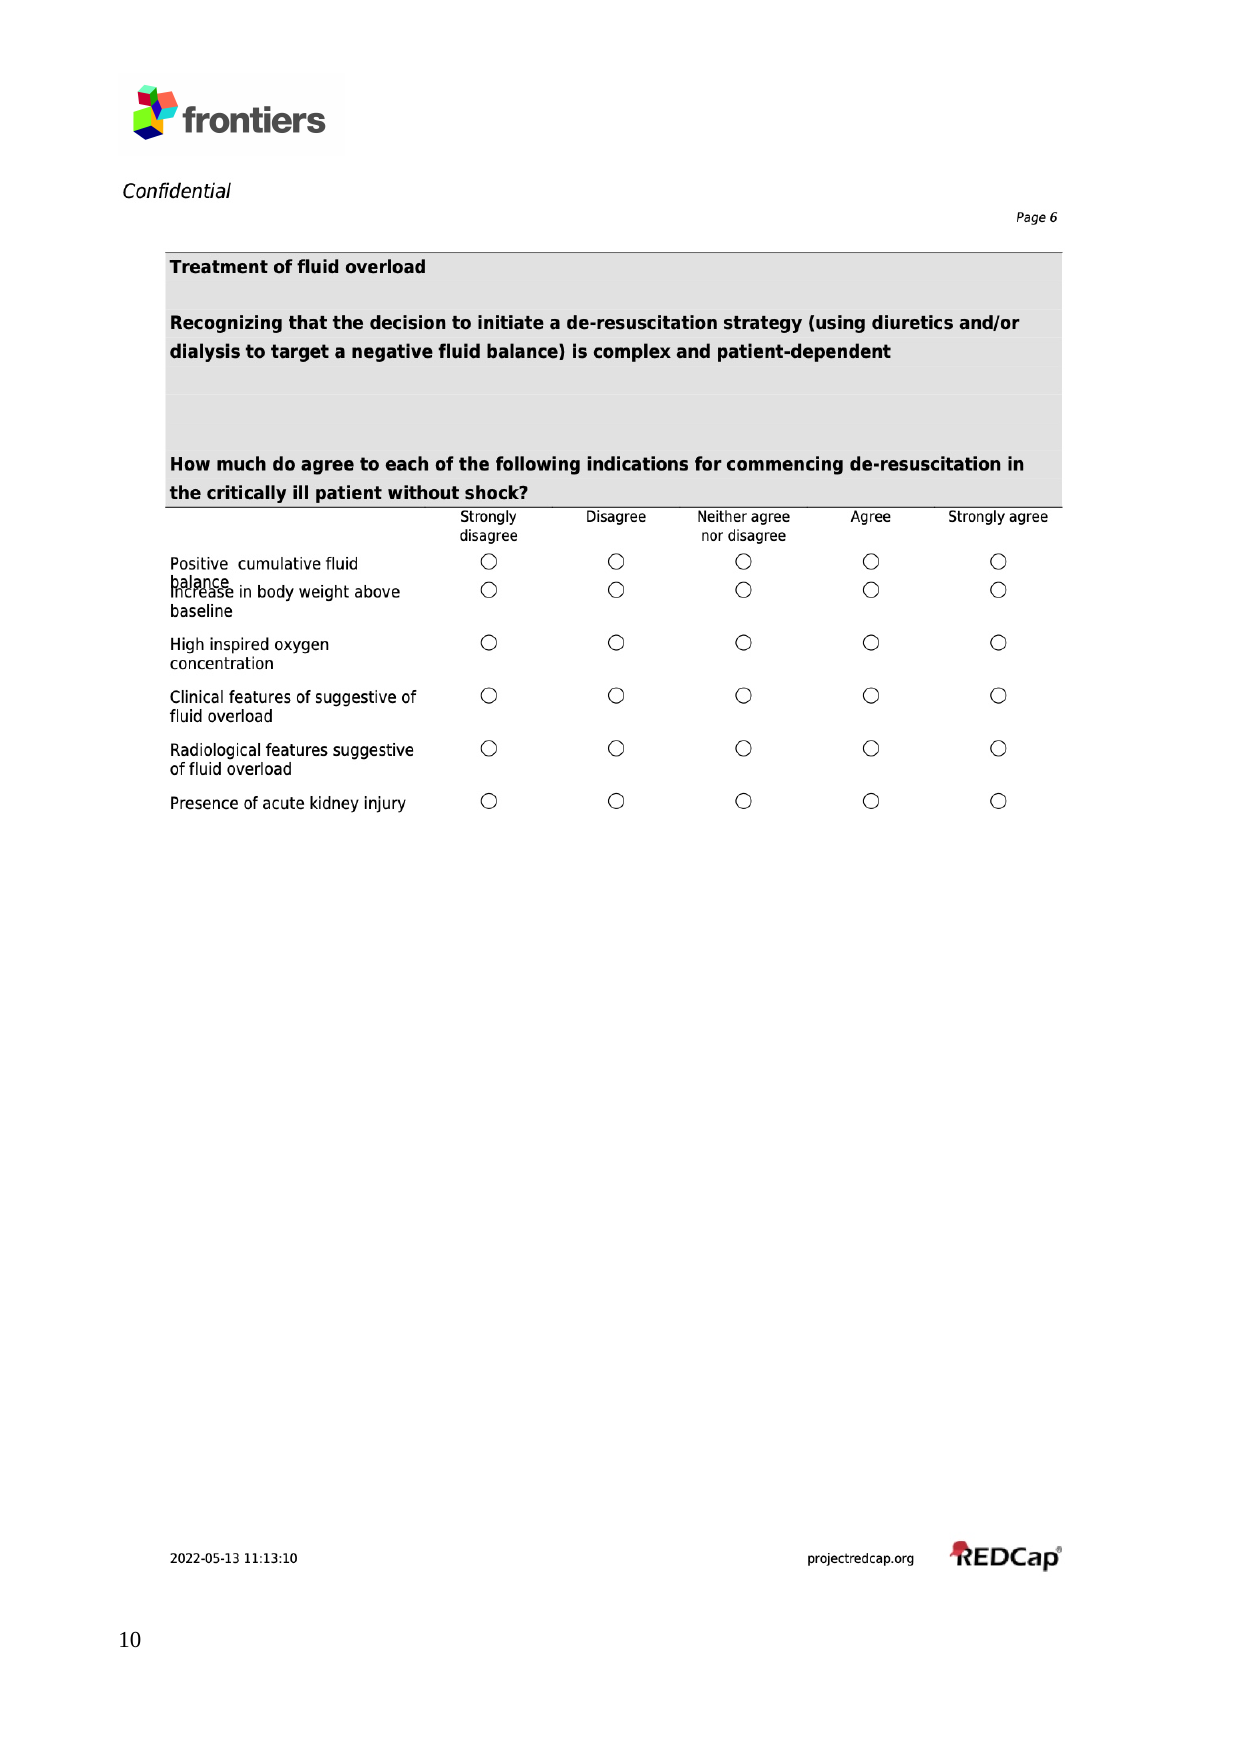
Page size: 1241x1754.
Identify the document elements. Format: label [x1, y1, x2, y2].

picture [118, 177, 1109, 1577]
picture [118, 73, 345, 156]
